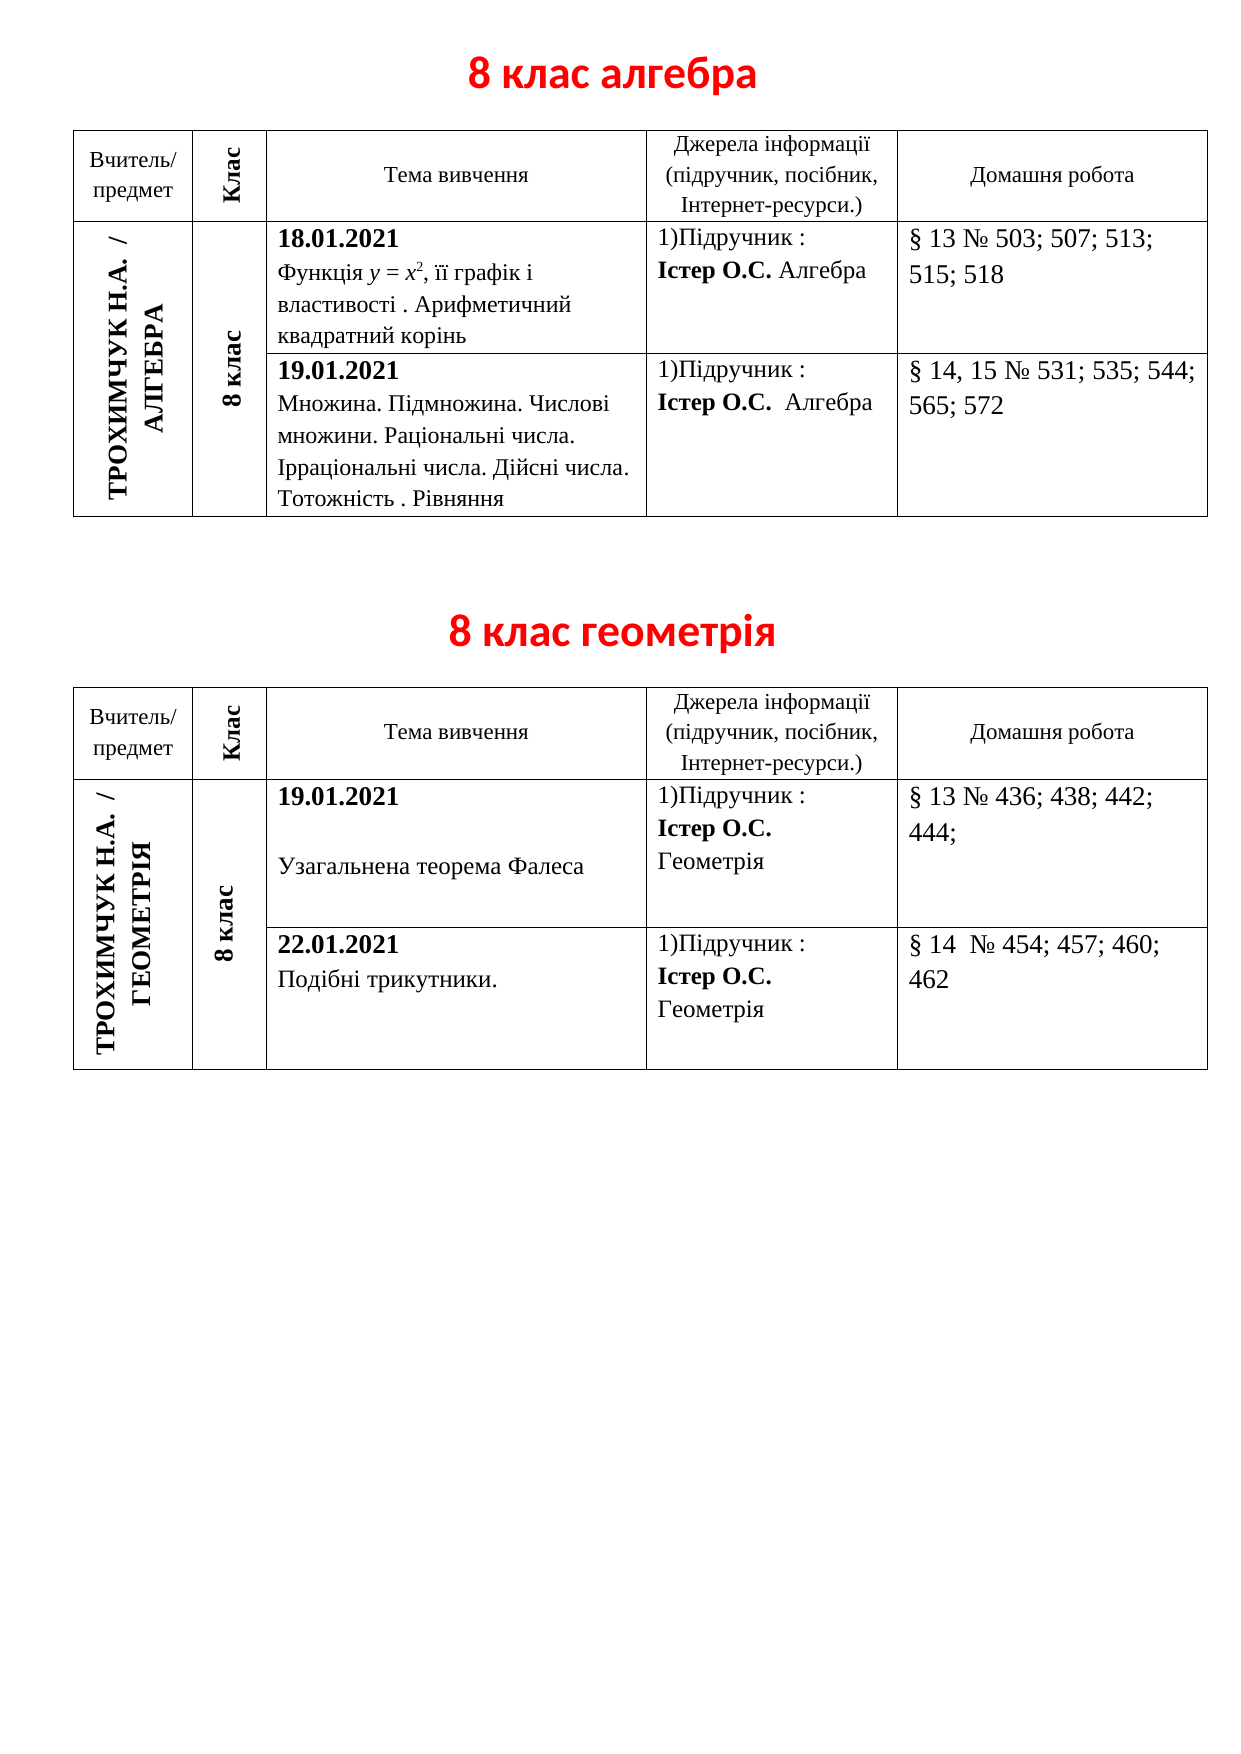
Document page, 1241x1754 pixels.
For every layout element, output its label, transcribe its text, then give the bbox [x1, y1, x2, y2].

table_cell § 14, 15 № 531; 535; 544; 565; 572 [898, 354, 1207, 516]
table_header Клас [193, 131, 266, 221]
table_cell ТРОХИМЧУК Н.А. / АЛГЕБРА [74, 222, 192, 516]
table_cell ТРОХИМЧУК Н.А. / ГЕОМЕТРІЯ [74, 780, 192, 1068]
table_cell 8 клас [193, 222, 266, 516]
table_cell 1)Підручник : Істер О.С. Геометрія [647, 928, 897, 1068]
table_header Джерела інформації (підручник, посібник, Інтернет-ресурси.) [647, 688, 897, 779]
table_header Домашня робота [898, 131, 1207, 221]
table_cell 22.01.2021 Подібні трикутники. [267, 928, 646, 1068]
table_header Джерела інформації (підручник, посібник, Інтернет-ресурси.) [647, 131, 897, 221]
table_header Тема вивчення [267, 131, 646, 221]
table_cell 1)Підручник : Істер О.С. Геометрія [647, 780, 897, 927]
text 8 клас геометрія [74, 602, 1152, 658]
table_cell 19.01.2021 Узагальнена теорема Фалеса [267, 780, 646, 927]
table_cell 18.01.2021 Функція y = x2, її графік і властивості . Арифметичний квадратний корінь [267, 222, 646, 353]
table_cell 1)Підручник : Істер О.С. Алгебра [647, 222, 897, 353]
table_header Домашня робота [898, 688, 1207, 779]
table_cell § 13 № 436; 438; 442; 444; [898, 780, 1207, 927]
table_header Вчитель/ предмет [74, 131, 192, 221]
table_cell 8 клас [193, 780, 266, 1068]
table_header Тема вивчення [267, 688, 646, 779]
table_header Вчитель/ предмет [74, 688, 192, 779]
table_cell § 13 № 503; 507; 513; 515; 518 [898, 222, 1207, 353]
table_cell 1)Підручник : Істер О.С. Алгебра [647, 354, 897, 516]
table_cell § 14 № 454; 457; 460; 462 [898, 928, 1207, 1068]
text 8 клас алгебра [74, 44, 1152, 100]
table_cell 19.01.2021 Множина. Підмножина. Числові множини. Раціональні числа. Ірраціональні числа. Дійсні числа. Тотожність . Рівняння [267, 354, 646, 516]
table_header Клас [193, 688, 266, 779]
